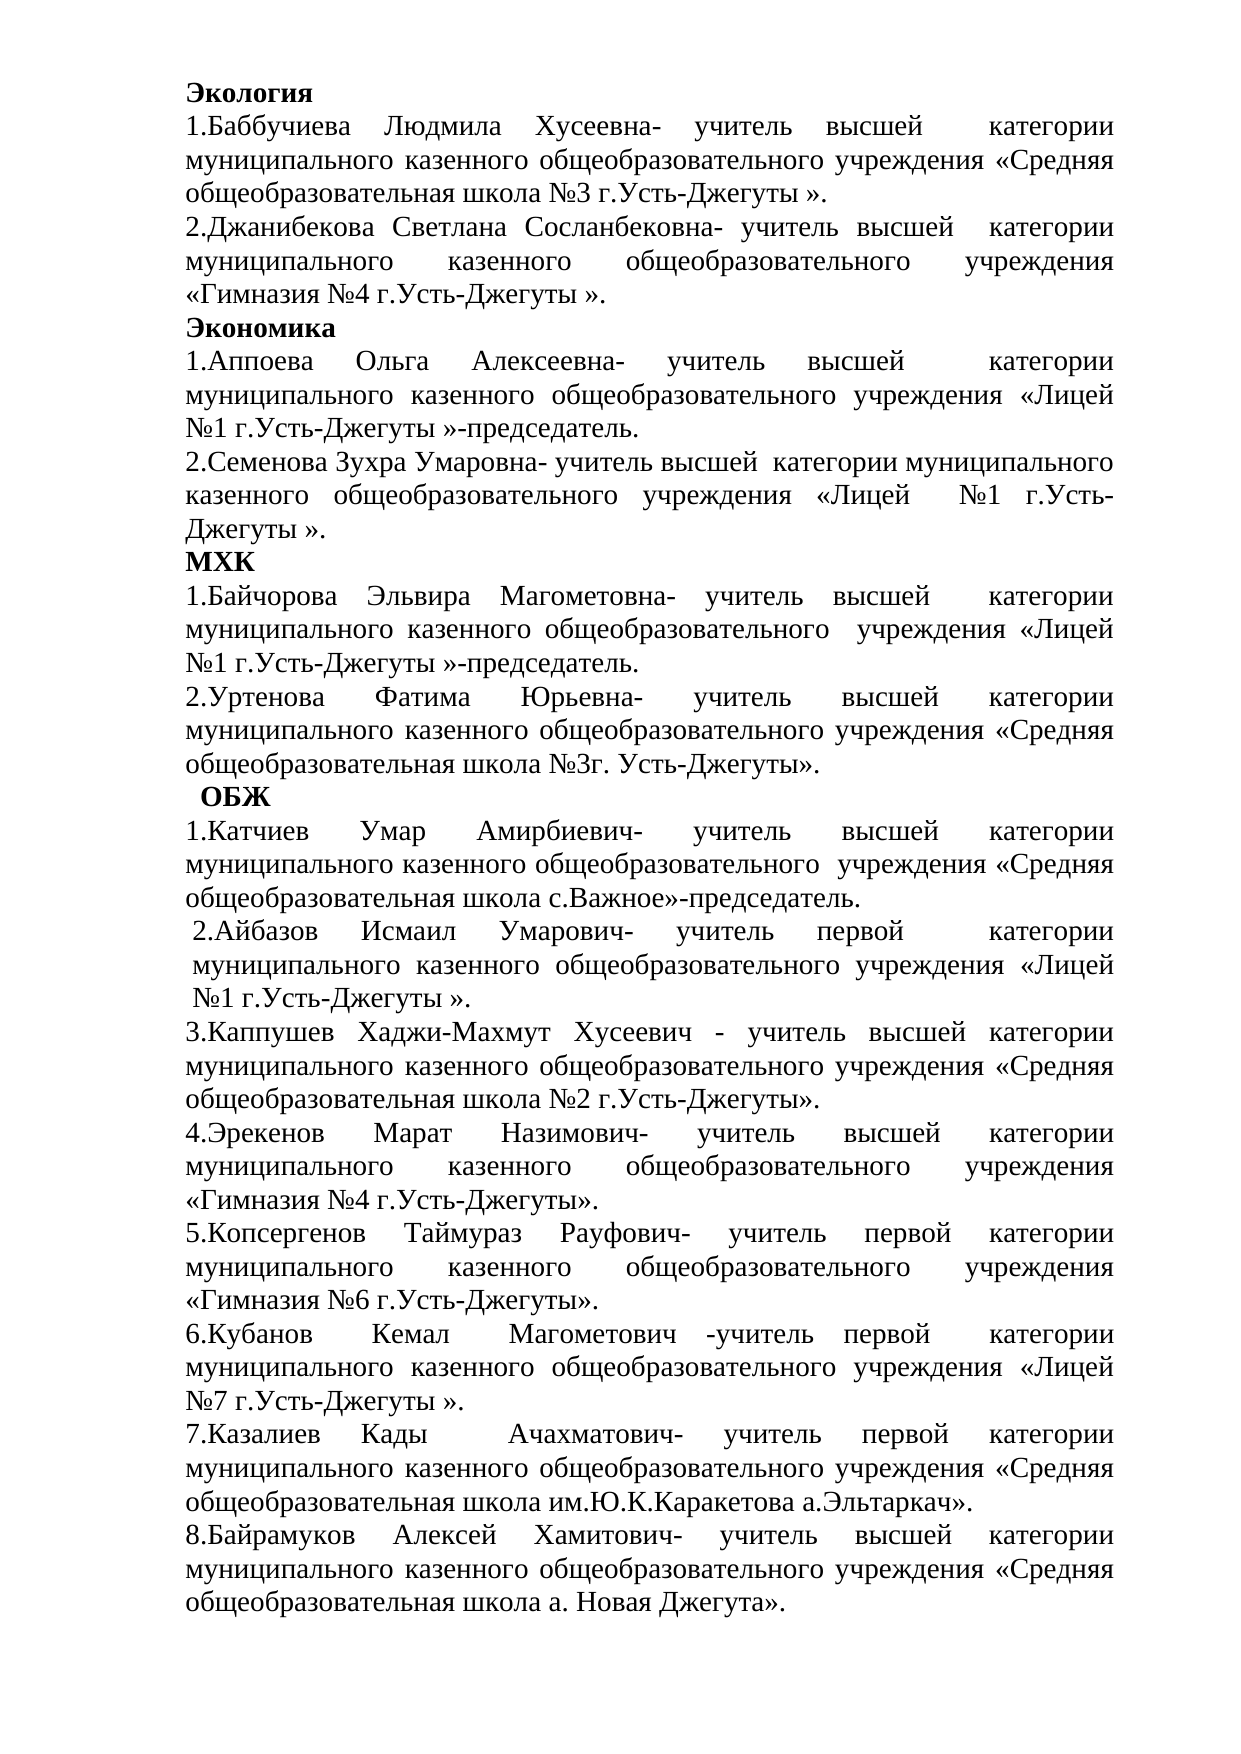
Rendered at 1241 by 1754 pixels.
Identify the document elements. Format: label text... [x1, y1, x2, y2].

text МХК [185, 544, 1115, 578]
text 7.Казалиев Кады Ачахматович- учитель первой категории муниципального казенного общеобразовательного учреждения «Средняя общеобразовательная школа им.Ю.К.Каракетова а.Эльтаркач». [185, 1417, 1115, 1517]
text ОБЖ [185, 779, 1115, 813]
text 3.Каппушев Хаджи-Махмут Хусеевич - учитель высшей категории муниципального казенного общеобразовательного учреждения «Средняя общеобразовательная школа №2 г.Усть-Джегуты». [185, 1014, 1115, 1115]
text Экология [185, 75, 1115, 108]
text 1.Баббучиева Людмила Хусеевна- учитель высшей категории муниципального казенного общеобразовательного учреждения «Средняя общеобразовательная школа №3 г.Усть-Джегуты ». [185, 108, 1115, 209]
text 2.Уртенова Фатима Юрьевна- учитель высшей категории муниципального казенного общеобразовательного учреждения «Средняя общеобразовательная школа №3г. Усть-Джегуты». [185, 679, 1115, 779]
text 1.Байчорова Эльвира Магометовна- учитель высшей категории муниципального казенного общеобразовательного учреждения «Лицей №1 г.Усть-Джегуты »-председатель. [185, 578, 1115, 679]
text Экономика [185, 310, 1115, 343]
text 4.Эрекенов Марат Назимович- учитель высшей категории муниципального казенного общеобразовательного учреждения «Гимназия №4 г.Усть-Джегуты». [185, 1115, 1115, 1215]
text 1.Катчиев Умар Амирбиевич- учитель высшей категории муниципального казенного общеобразовательного учреждения «Средняя общеобразовательная школа с.Важное»-председатель. [185, 813, 1115, 913]
text 2.Джанибекова Светлана Сосланбековна- учитель высшей категории муниципального казенного общеобразовательного учреждения «Гимназия №4 г.Усть-Джегуты ». [185, 209, 1115, 310]
text 8.Байрамуков Алексей Хамитович- учитель высшей категории муниципального казенного общеобразовательного учреждения «Средняя общеобразовательная школа а. Новая Джегута». [185, 1517, 1115, 1618]
text 1.Аппоева Ольга Алексеевна- учитель высшей категории муниципального казенного общеобразовательного учреждения «Лицей №1 г.Усть-Джегуты »-председатель. [185, 343, 1115, 444]
text 2.Семенова Зухра Умаровна- учитель высшей категории муниципального казенного общеобразовательного учреждения «Лицей №1 г.Усть-Джегуты ». [185, 444, 1115, 544]
text 5.Копсергенов Таймураз Рауфович- учитель первой категории муниципального казенного общеобразовательного учреждения «Гимназия №6 г.Усть-Джегуты». [185, 1215, 1115, 1316]
text 6.Кубанов Кемал Магометович -учитель первой категории муниципального казенного общеобразовательного учреждения «Лицей №7 г.Усть-Джегуты ». [185, 1316, 1115, 1417]
text 2.Айбазов Исмаил Умарович- учитель первой категории муниципального казенного общеобразовательного учреждения «Лицей №1 г.Усть-Джегуты ». [192, 913, 1115, 1014]
